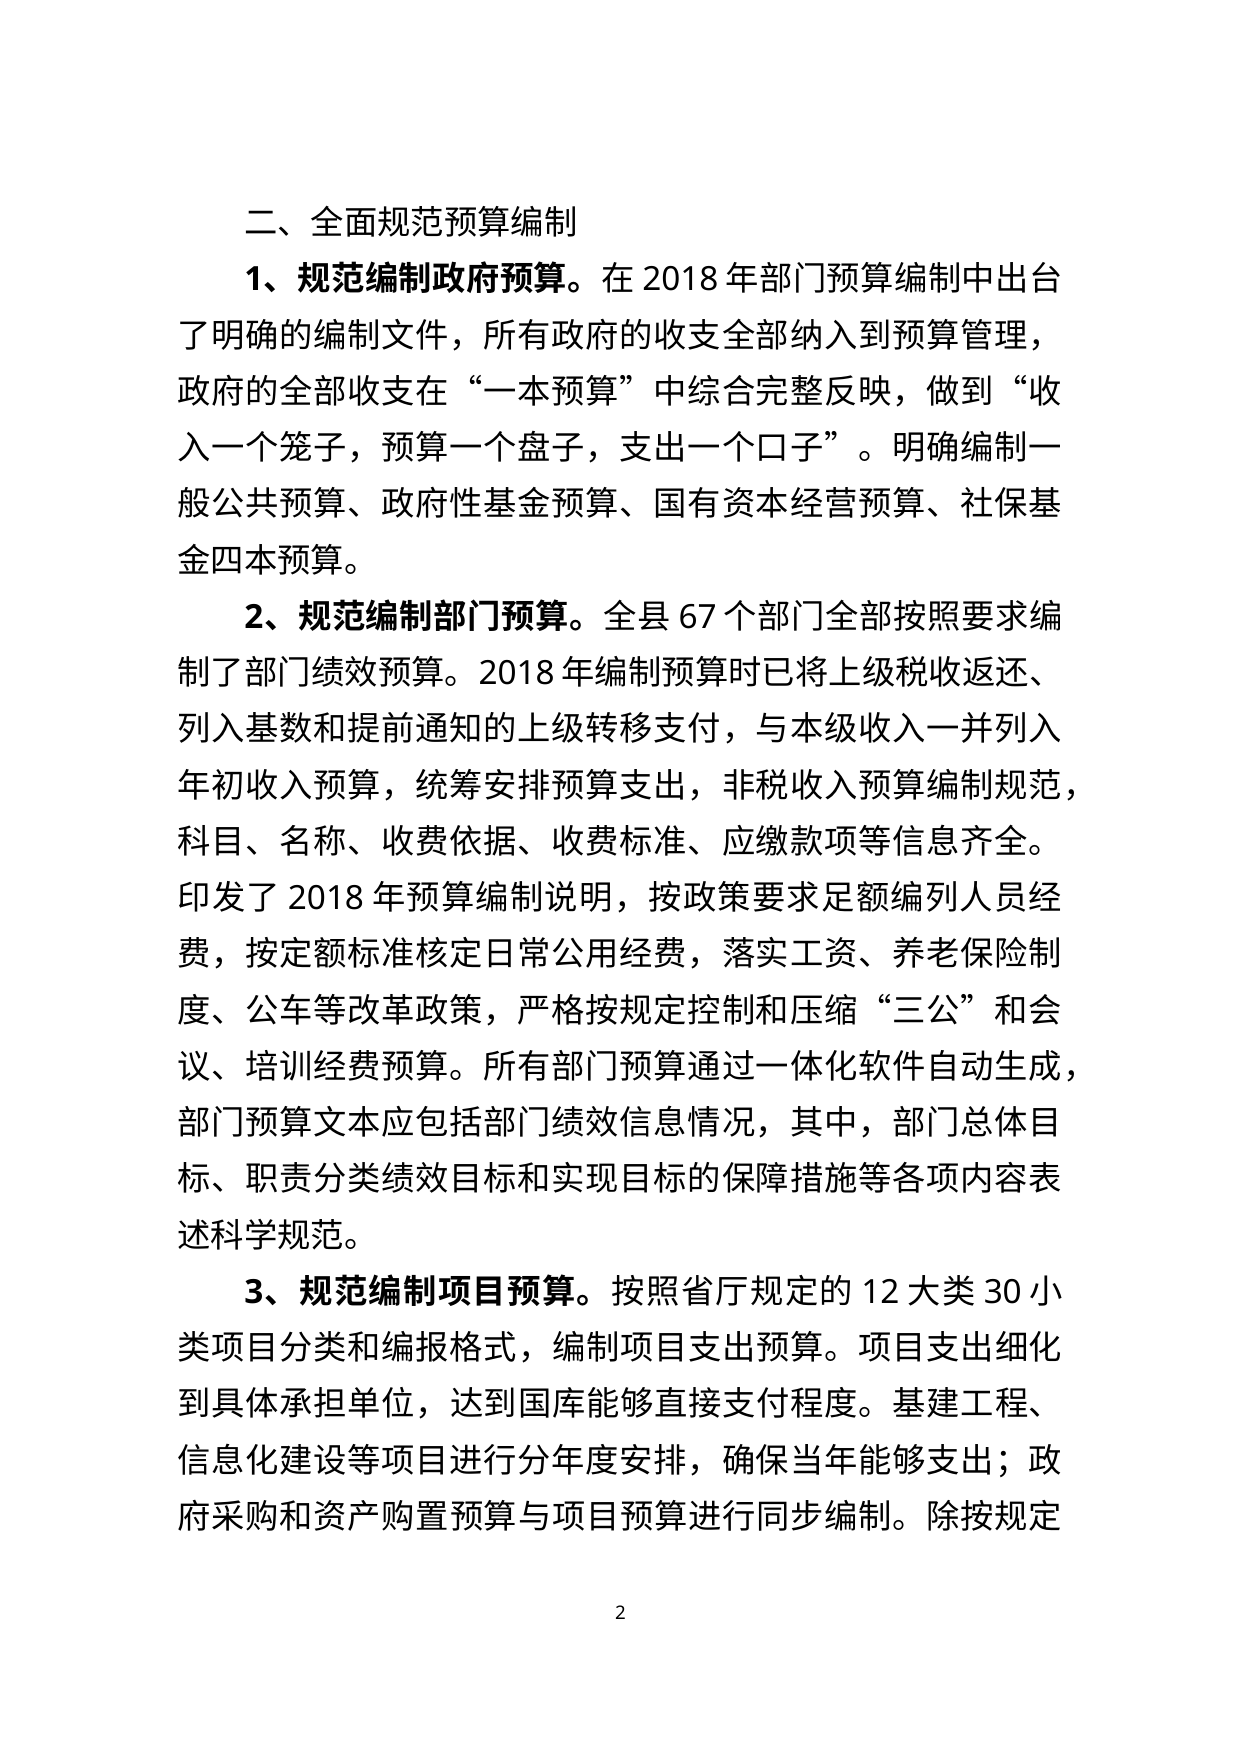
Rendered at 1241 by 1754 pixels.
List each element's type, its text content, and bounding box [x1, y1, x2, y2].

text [177, 1258, 1063, 1539]
text 1、规范编制政府预算。在2018年部门预算编制中出台了明确的编制文件，所有政府的收支全部纳入到预算管理，政府的全部收支在“一本预算”中综合完整反映，做到“收入一个笼子，预算一个盘子，支出一个口子”。明确编制一般公共预算、政府性基金预算、国有资本经营预算、社保基金四本预算。 [177, 246, 1063, 583]
text 二、全面规范预算编制 [177, 189, 1063, 246]
text 2、规范编制部门预算。全县67个部门全部按照要求编制了部门绩效预算。2018年编制预算时已将上级税收返还、列入基数和提前通知的上级转移支付，与本级收入一并列入年初收入预算，统筹安排预算支出，非税收入预算编制规范，科目、名称、收费依据、收费标准、应缴款项等信息齐全。印发了2018年预算编制说明，按政策要求足额编列人员经费，按定额标准核定日常公用经费，落实工资、养老保险制度、公车等改革政策，严格按规定控制和压缩“三公”和会议、培训经费预算。所有部门预算通过一体化软件自动生成，部门预算文本应包括部门绩效信息情况，其中，部门总体目标、职责分类绩效目标和实现目标的保障措施等各项内容表述科学规范。 [177, 583, 1063, 1258]
